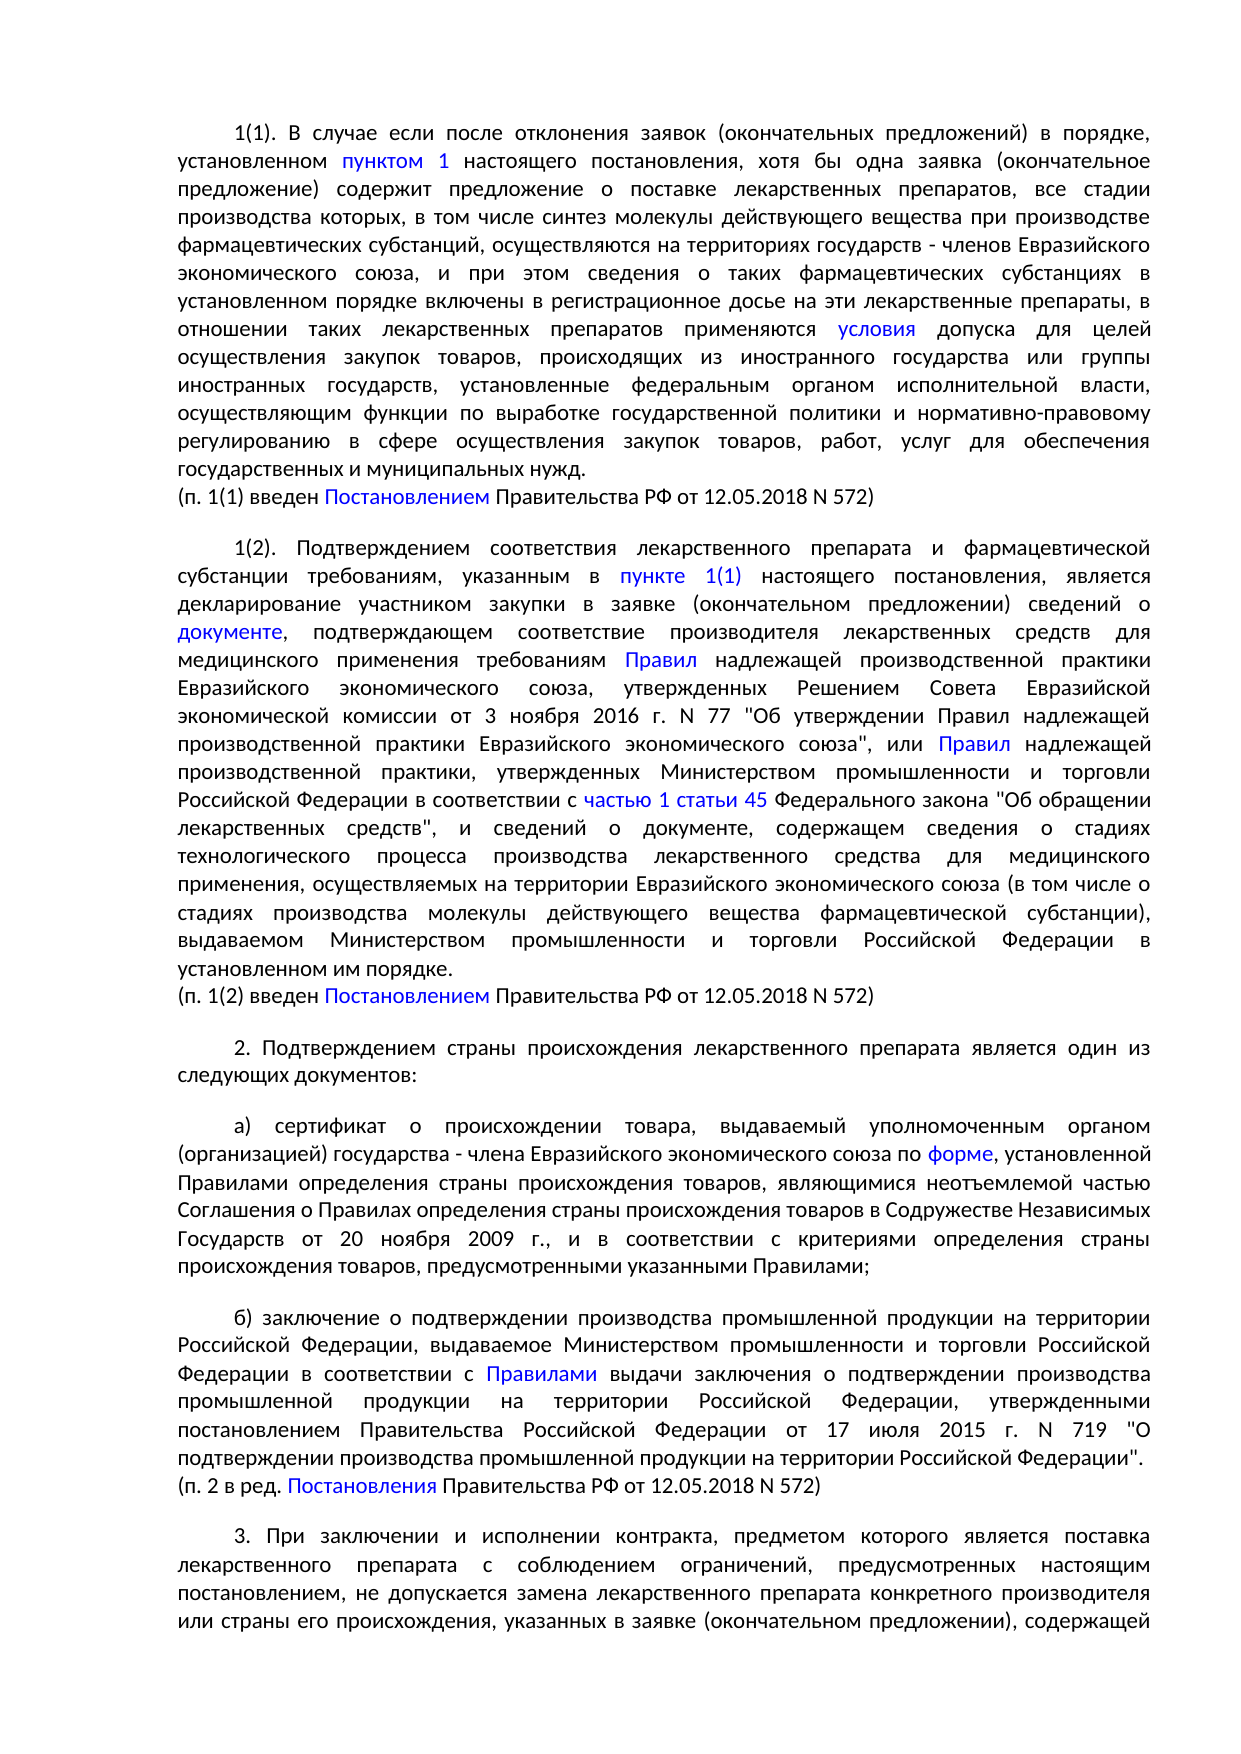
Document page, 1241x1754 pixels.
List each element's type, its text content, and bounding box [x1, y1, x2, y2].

text (п. 2 в ред. Постановления Правительства РФ от 12.05.2018 N 572) [177, 1471, 1152, 1499]
text а) сертификат о происхождении товара, выдаваемый уполномоченным органом (организацией) государства - члена Евразийского экономического союза по форме, установленной Правилами определения страны происхождения товаров, являющимися неотъемлемой частью Соглашения о Правилах определения страны происхождения товаров в Содружестве Независимых Государств от 20 ноября 2009 г., и в соответствии с критериями определения страны происхождения товаров, предусмотренными указанными Правилами; [177, 1112, 1152, 1280]
text 2. Подтверждением страны происхождения лекарственного препарата является один из следующих документов: [177, 1033, 1152, 1089]
text (п. 1(1) введен Постановлением Правительства РФ от 12.05.2018 N 572) [177, 482, 1152, 510]
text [177, 1522, 1152, 1634]
text 1(2). Подтверждением соответствия лекарственного препарата и фармацевтической субстанции требованиям, указанным в пункте 1(1) настоящего постановления, является декларирование участником закупки в заявке (окончательном предложении) сведений о документе, подтверждающем соответствие производителя лекарственных средств для медицинского применения требованиям Правил надлежащей производственной практики Евразийского экономического союза, утвержденных Решением Совета Евразийской экономической комиссии от 3 ноября 2016 г. N 77 "Об утверждении Правил надлежащей производственной практики Евразийского экономического союза", или Правил надлежащей производственной практики, утвержденных Министерством промышленности и торговли Российской Федерации в соответствии с частью 1 статьи 45 Федерального закона "Об обращении лекарственных средств", и сведений о документе, содержащем сведения о стадиях технологического процесса производства лекарственного средства для медицинского применения, осуществляемых на территории Евразийского экономического союза (в том числе о стадиях производства молекулы действующего вещества фармацевтической субстанции), выдаваемом Министерством промышленности и торговли Российской Федерации в установленном им порядке. [177, 533, 1152, 982]
text (п. 1(2) введен Постановлением Правительства РФ от 12.05.2018 N 572) [177, 982, 1152, 1010]
text б) заключение о подтверждении производства промышленной продукции на территории Российской Федерации, выдаваемое Министерством промышленности и торговли Российской Федерации в соответствии с Правилами выдачи заключения о подтверждении производства промышленной продукции на территории Российской Федерации, утвержденными постановлением Правительства Российской Федерации от 17 июля 2015 г. N 719 "О подтверждении производства промышленной продукции на территории Российской Федерации". [177, 1303, 1152, 1471]
text 1(1). В случае если после отклонения заявок (окончательных предложений) в порядке, установленном пунктом 1 настоящего постановления, хотя бы одна заявка (окончательное предложение) содержит предложение о поставке лекарственных препаратов, все стадии производства которых, в том числе синтез молекулы действующего вещества при производстве фармацевтических субстанций, осуществляются на территориях государств - членов Евразийского экономического союза, и при этом сведения о таких фармацевтических субстанциях в установленном порядке включены в регистрационное досье на эти лекарственные препараты, в отношении таких лекарственных препаратов применяются условия допуска для целей осуществления закупок товаров, происходящих из иностранного государства или группы иностранных государств, установленные федеральным органом исполнительной власти, осуществляющим функции по выработке государственной политики и нормативно-правовому регулированию в сфере осуществления закупок товаров, работ, услуг для обеспечения государственных и муниципальных нужд. [177, 118, 1152, 482]
